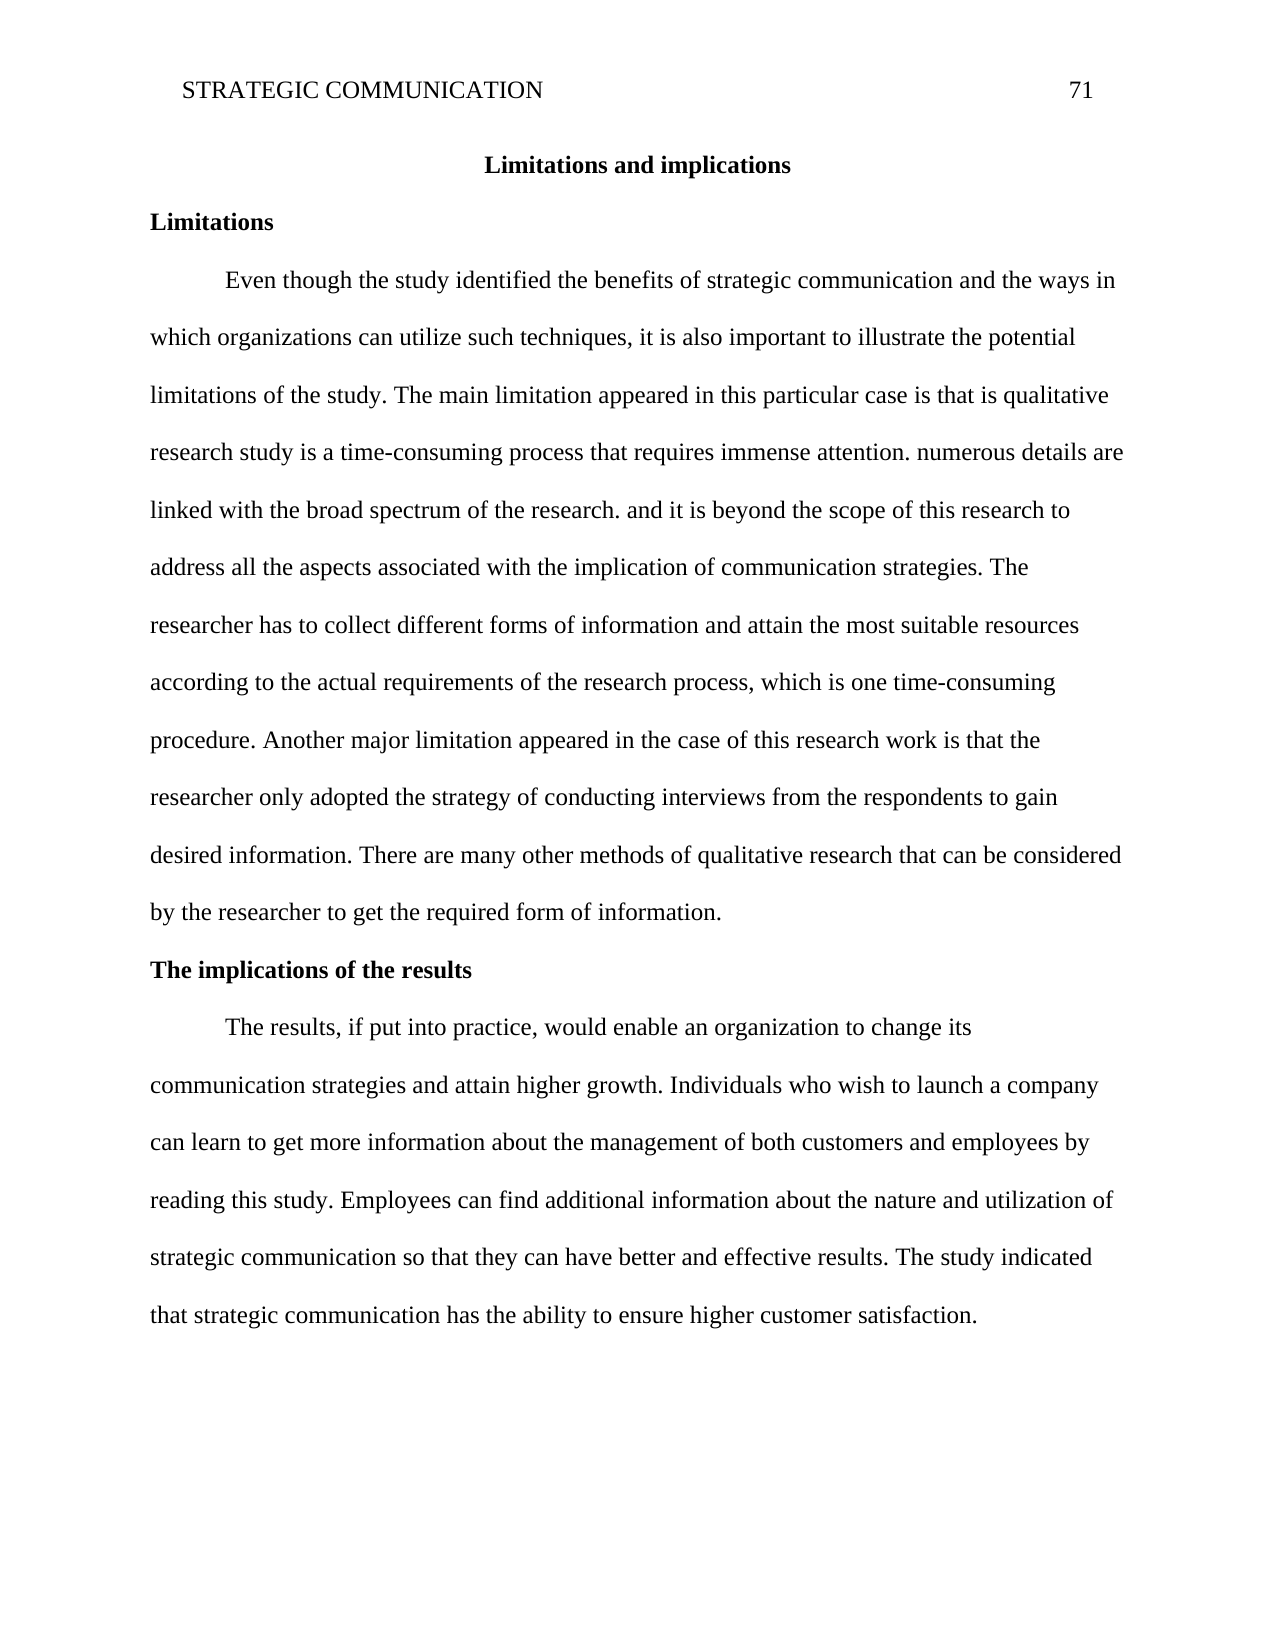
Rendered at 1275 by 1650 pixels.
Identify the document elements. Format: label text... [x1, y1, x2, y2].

subtitle Limitations and implications [150, 150, 1125, 179]
subtitle Limitations [150, 207, 1125, 236]
text Even though the study identified the benefits of strategic communication and the ways in which organizations can utilize such techniques, it is also important to illustrate the potential limitations of the study. The main limitation appeared in this particular case is that is qualitative research study is a time-consuming process that requires immense attention. numerous details are linked with the broad spectrum of the research. and it is beyond the scope of this research to address all the aspects associated with the implication of communication strategies. The researcher has to collect different forms of information and attain the most suitable resources according to the actual requirements of the research process, which is one time-consuming procedure. Another major limitation appeared in the case of this research work is that the researcher only adopted the strategy of conducting interviews from the respondents to gain desired information. There are many other methods of qualitative research that can be considered by the researcher to get the required form of information. [150, 265, 1125, 926]
text The results, if put into practice, would enable an organization to change its communication strategies and attain higher growth. Individuals who wish to launch a company can learn to get more information about the management of both customers and employees by reading this study. Employees can find additional information about the nature and utilization of strategic communication so that they can have better and effective results. The study indicated that strategic communication has the ability to ensure higher customer satisfaction. [150, 1012, 1125, 1329]
subtitle The implications of the results [150, 955, 1125, 984]
